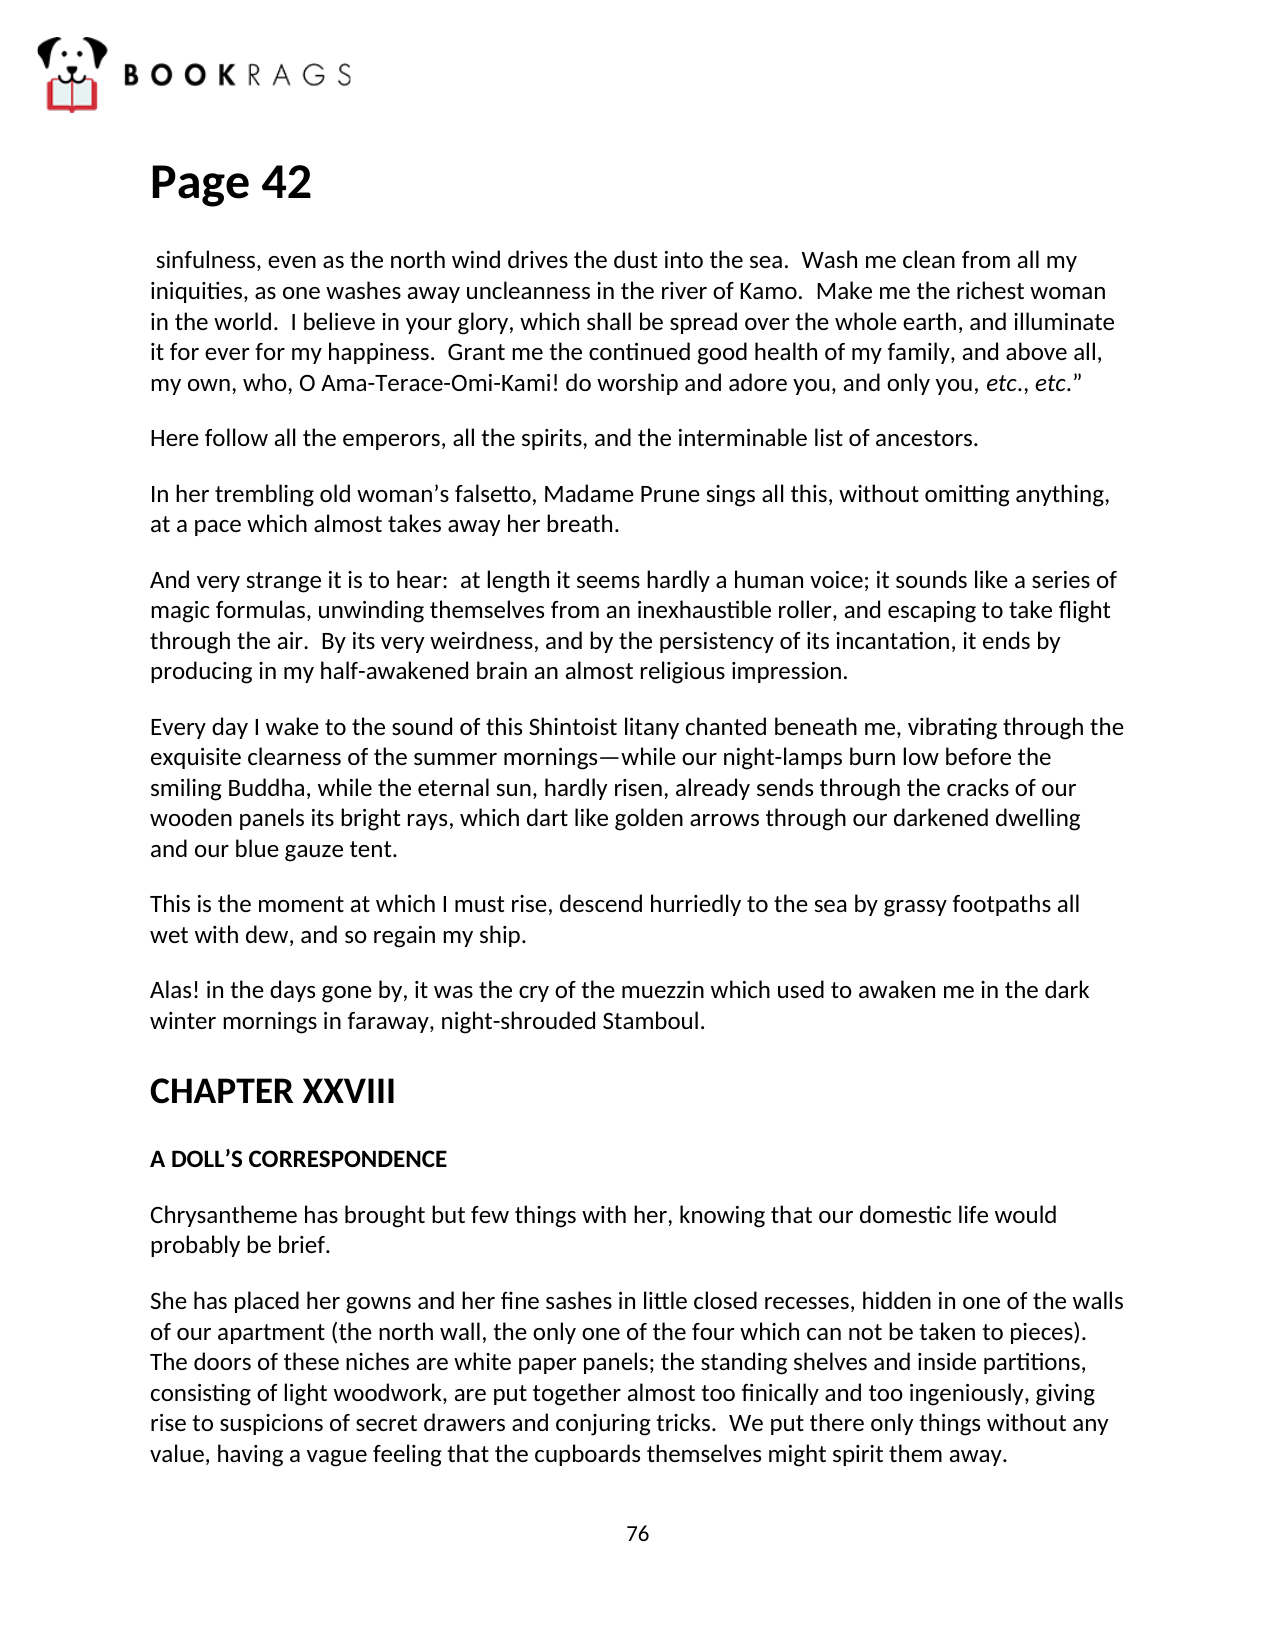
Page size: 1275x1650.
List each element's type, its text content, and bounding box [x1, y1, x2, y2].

text In her trembling old woman’s falsetto, Madame Prune sings all this, without omitting anything, at a pace which almost takes away her breath. [150, 478, 1125, 539]
picture [37, 37, 351, 113]
text sinfulness, even as the north wind drives the dust into the sea. Wash me clean from all my iniquities, as one washes away uncleanness in the river of Kamo. Make me the richest woman in the world. I believe in your glory, which shall be spread over the whole earth, and illuminate it for ever for my happiness. Grant me the continued good health of my family, and above all, my own, who, O Ama-Terace-Omi-Kami! do worship and adore you, and only you, etc., etc.” [150, 244, 1125, 397]
text She has placed her gowns and her fine sashes in little closed recesses, hidden in one of the walls of our apartment (the north wall, the only one of the four which can not be taken to pieces). The doors of these niches are white paper panels; the standing shelves and inside partitions, consisting of light woodwork, are put together almost too finically and too ingeniously, giving rise to suspicions of secret drawers and conjuring tricks. We put there only things without any value, having a vague feeling that the cupboards themselves might spirit them away. [150, 1285, 1125, 1468]
text Page 42 [150, 150, 1125, 211]
text Every day I wake to the sound of this Shintoist litany chanted beneath me, vibrating through the exquisite clearness of the summer mornings—­while our night-lamps burn low before the smiling Buddha, while the eternal sun, hardly risen, already sends through the cracks of our wooden panels its bright rays, which dart like golden arrows through our darkened dwelling and our blue gauze tent. [150, 711, 1125, 863]
text Alas! in the days gone by, it was the cry of the muezzin which used to awaken me in the dark winter mornings in faraway, night-shrouded Stamboul. [150, 974, 1125, 1036]
text This is the moment at which I must rise, descend hurriedly to the sea by grassy footpaths all wet with dew, and so regain my ship. [150, 888, 1125, 949]
text A DOLL’S CORRESPONDENCE [150, 1144, 1125, 1174]
text Chrysantheme has brought but few things with her, knowing that our domestic life would probably be brief. [150, 1199, 1125, 1260]
text Here follow all the emperors, all the spirits, and the interminable list of ancestors. [150, 422, 1125, 453]
text CHAPTER XXVIII [150, 1067, 1125, 1112]
text And very strange it is to hear: at length it seems hardly a human voice; it sounds like a series of magic formulas, unwinding themselves from an inexhaustible roller, and escaping to take flight through the air. By its very weirdness, and by the persistency of its incantation, it ends by producing in my half-awakened brain an almost religious impression. [150, 564, 1125, 686]
